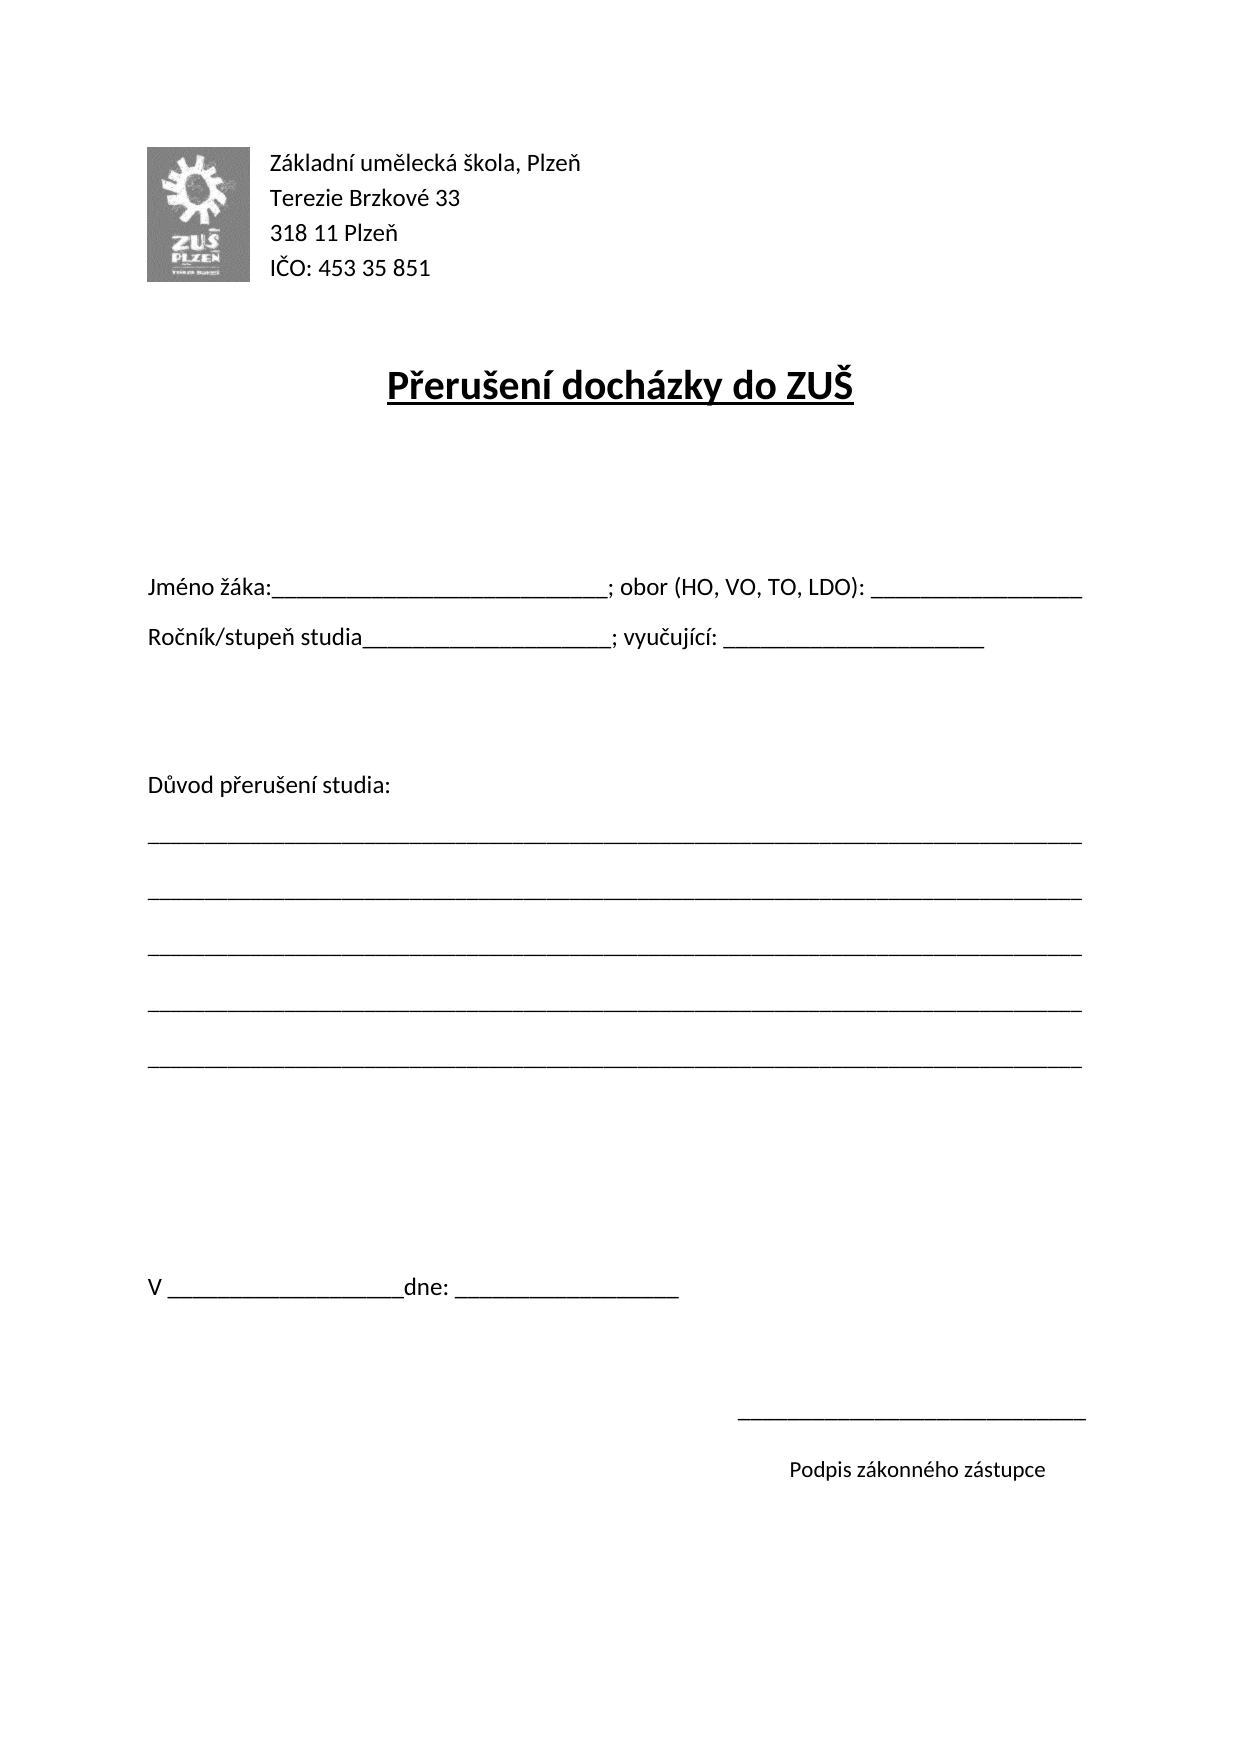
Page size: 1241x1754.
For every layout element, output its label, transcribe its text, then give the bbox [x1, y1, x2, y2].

text ____________________________ [664, 1394, 1093, 1424]
text Ročník/stupeň studia____________________; vyučující: _____________________ [148, 621, 1093, 651]
text __________________________________________________________________________________________________________________________________________________________________________________________________________________________________________________________________________________________________________________________________________________________________________________________________________________________ [148, 819, 1093, 1071]
text Důvod přerušení studia: [148, 770, 1093, 800]
picture [147, 147, 250, 282]
text 318 11 Plzeň [250, 218, 1093, 248]
text Přerušení docházky do ZUŠ [148, 359, 1093, 410]
text Terezie Brzkové 33 [250, 183, 1093, 213]
text Podpis zákonného zástupce [148, 1455, 1093, 1483]
text V ___________________dne: __________________ [148, 1272, 1093, 1363]
text Jméno žáka:___________________________; obor (HO, VO, TO, LDO): _________________ [148, 571, 1093, 602]
text Základní umělecká škola, Plzeň [250, 148, 1093, 178]
text IČO: 453 35 851 [148, 253, 1093, 283]
